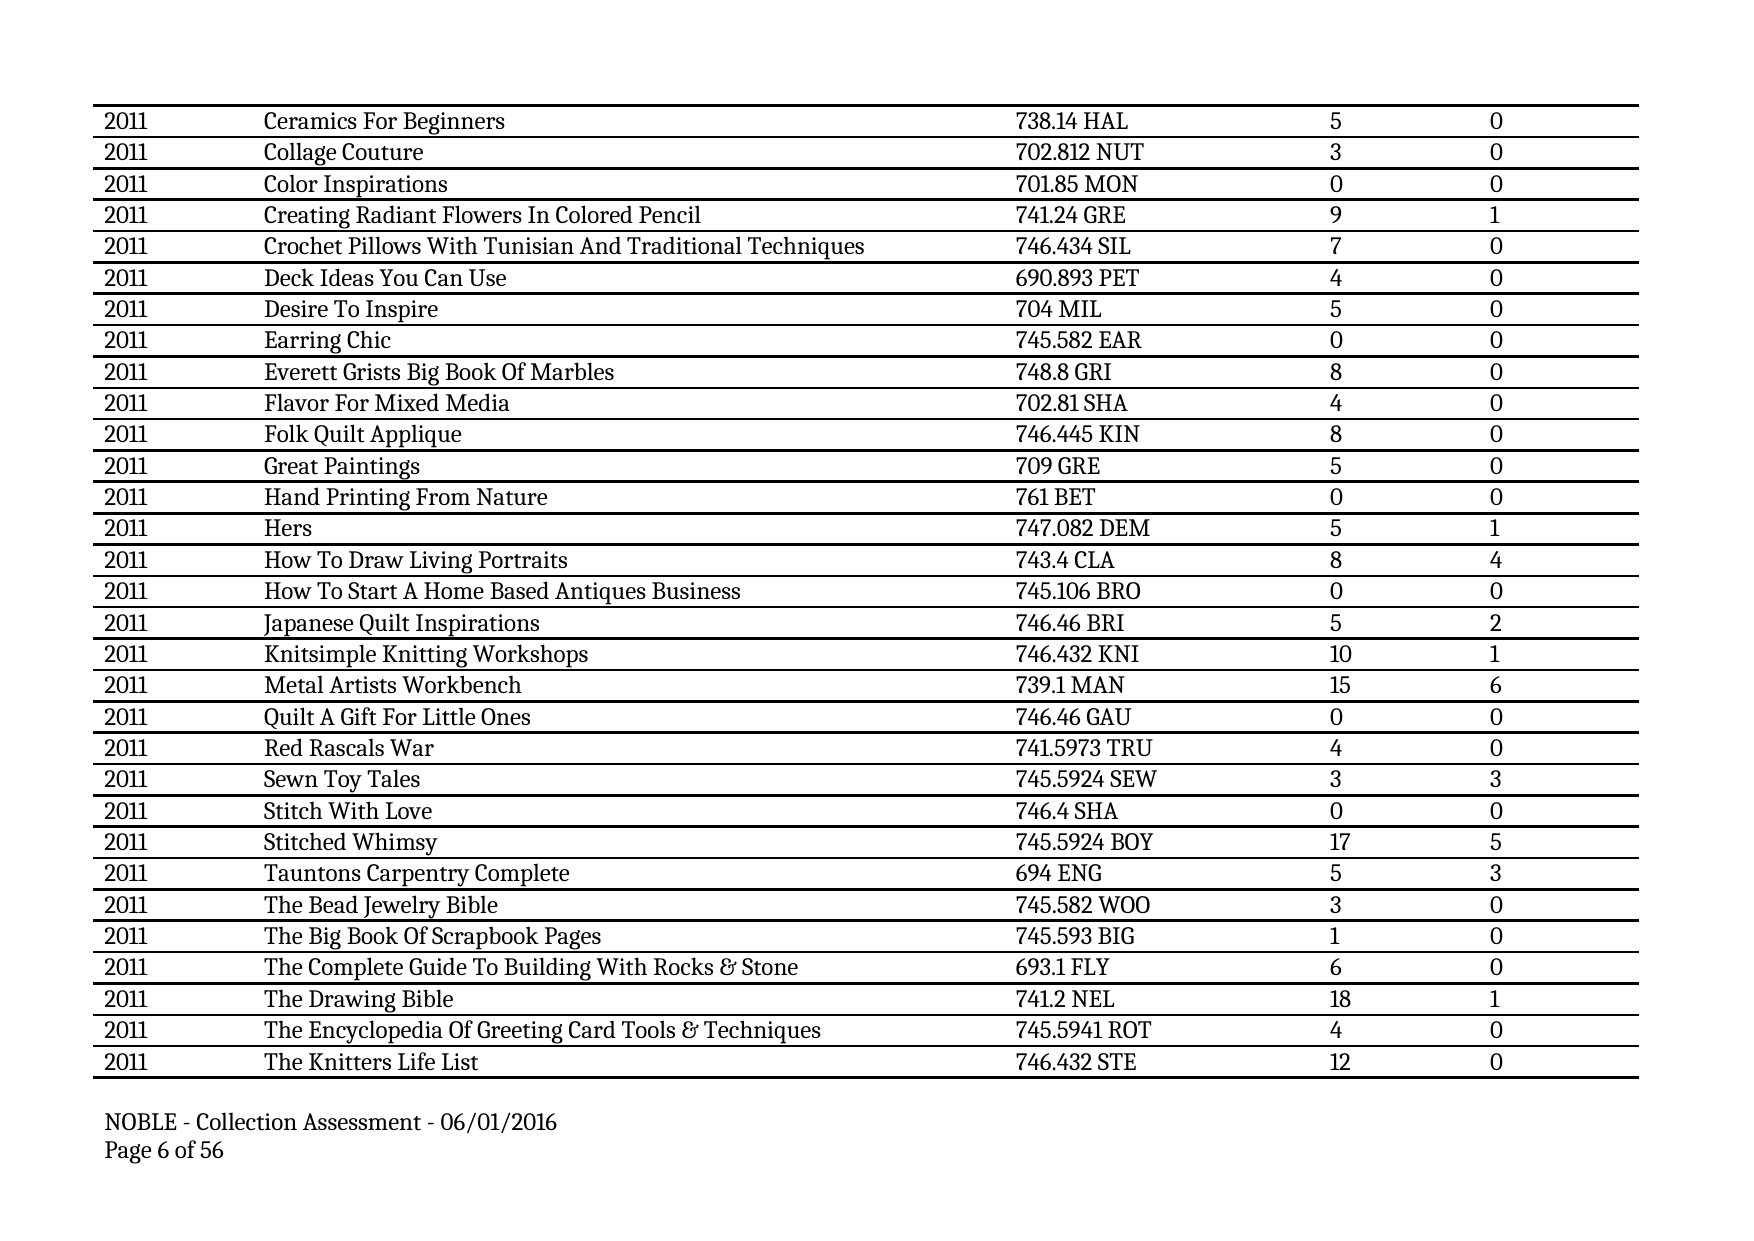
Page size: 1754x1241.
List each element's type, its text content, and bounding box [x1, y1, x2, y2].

table_cell 746.445 KIN [999, 420, 1319, 449]
table_cell 2011 [93, 953, 253, 982]
table_cell 2011 [93, 1047, 253, 1076]
table_cell 745.106 BRO [999, 577, 1319, 606]
table_cell 4 [1319, 389, 1478, 418]
table_cell 5 [1319, 452, 1478, 480]
table_cell 0 [1479, 891, 1638, 919]
table_cell 1 [1479, 515, 1638, 543]
table_cell 745.593 BIG [999, 922, 1319, 951]
table_cell 2011 [93, 765, 253, 794]
table_cell 7 [1319, 232, 1478, 261]
table_cell 746.434 SIL [999, 232, 1319, 261]
table_cell Hers [253, 515, 999, 543]
table_cell 741.5973 TRU [999, 734, 1319, 763]
table_cell How To Start A Home Based Antiques Business [253, 577, 999, 606]
table_cell 745.5924 SEW [999, 765, 1319, 794]
table_cell 0 [1479, 577, 1638, 606]
table_cell 0 [1479, 232, 1638, 261]
table_cell 690.893 PET [999, 264, 1319, 292]
table_cell 0 [1319, 797, 1478, 825]
table_cell 745.5941 ROT [999, 1016, 1319, 1045]
table_cell Stitch With Love [253, 797, 999, 825]
table_cell 0 [1319, 703, 1478, 731]
table_cell 2011 [93, 546, 253, 574]
table_cell 2011 [93, 859, 253, 888]
table_cell 0 [1479, 389, 1638, 418]
table_cell 2011 [93, 232, 253, 261]
table_cell 0 [1319, 483, 1478, 512]
table_cell 0 [1479, 358, 1638, 386]
table_cell 6 [1479, 671, 1638, 700]
table_cell 4 [1479, 546, 1638, 574]
table_cell 0 [1479, 452, 1638, 480]
table_cell 0 [1479, 797, 1638, 825]
table_cell 2011 [93, 201, 253, 229]
table_cell 0 [1479, 1016, 1638, 1045]
table_cell 9 [1319, 201, 1478, 229]
table_cell 2011 [93, 452, 253, 480]
table_cell 6 [1319, 953, 1478, 982]
table_cell 5 [1319, 295, 1478, 324]
table_cell 0 [1479, 703, 1638, 731]
table_cell 3 [1319, 765, 1478, 794]
table_cell 1 [1479, 985, 1638, 1013]
table_cell 747.082 DEM [999, 515, 1319, 543]
table_cell 2011 [93, 1016, 253, 1045]
table_cell 702.812 NUT [999, 138, 1319, 167]
table_cell 2011 [93, 264, 253, 292]
table_cell 2011 [93, 420, 253, 449]
table_cell 0 [1479, 295, 1638, 324]
table_cell 3 [1479, 765, 1638, 794]
table_cell 2011 [93, 797, 253, 825]
table_cell Color Inspirations [253, 170, 999, 198]
table_cell 2011 [93, 985, 253, 1013]
table_cell 0 [1479, 138, 1638, 167]
table_cell 2011 [93, 828, 253, 857]
table_cell Great Paintings [253, 452, 999, 480]
table_cell 761 BET [999, 483, 1319, 512]
table_cell 1 [1479, 201, 1638, 229]
table_cell The Complete Guide To Building With Rocks & Stone [253, 953, 999, 982]
table_cell 2011 [93, 295, 253, 324]
table_cell 0 [1479, 483, 1638, 512]
table_cell Knitsimple Knitting Workshops [253, 640, 999, 668]
table_cell 0 [1479, 953, 1638, 982]
table_cell 709 GRE [999, 452, 1319, 480]
table_cell 2011 [93, 640, 253, 668]
table_cell 2011 [93, 326, 253, 355]
table_cell 2011 [93, 515, 253, 543]
table_cell 746.46 GAU [999, 703, 1319, 731]
table_cell 15 [1319, 671, 1478, 700]
table_cell The Big Book Of Scrapbook Pages [253, 922, 999, 951]
table_cell 0 [1319, 170, 1478, 198]
table_cell 0 [1479, 420, 1638, 449]
table_cell 0 [1479, 326, 1638, 355]
table_cell 745.582 EAR [999, 326, 1319, 355]
table_cell 8 [1319, 546, 1478, 574]
table_cell 2011 [93, 922, 253, 951]
table_cell 0 [1479, 264, 1638, 292]
table_cell 741.24 GRE [999, 201, 1319, 229]
table_cell 8 [1319, 358, 1478, 386]
table_cell 693.1 FLY [999, 953, 1319, 982]
table_cell The Knitters Life List [253, 1047, 999, 1076]
table_cell 0 [1319, 577, 1478, 606]
table_cell 8 [1319, 420, 1478, 449]
table_cell 5 [1319, 608, 1478, 637]
table_cell Stitched Whimsy [253, 828, 999, 857]
table_cell Creating Radiant Flowers In Colored Pencil [253, 201, 999, 229]
table_cell 18 [1319, 985, 1478, 1013]
table_cell 701.85 MON [999, 170, 1319, 198]
table_cell 738.14 HAL [999, 107, 1319, 136]
table_cell 0 [1479, 107, 1638, 136]
table_cell 746.432 KNI [999, 640, 1319, 668]
table_cell 1 [1319, 922, 1478, 951]
table_cell 2011 [93, 389, 253, 418]
table_cell 1 [1479, 640, 1638, 668]
table_cell 0 [1479, 170, 1638, 198]
table_cell 0 [1479, 734, 1638, 763]
table_cell 2011 [93, 138, 253, 167]
table_cell 2011 [93, 577, 253, 606]
table_cell 2011 [93, 107, 253, 136]
table_cell Earring Chic [253, 326, 999, 355]
table_cell Ceramics For Beginners [253, 107, 999, 136]
table_cell 12 [1319, 1047, 1478, 1076]
table_cell 694 ENG [999, 859, 1319, 888]
table_cell The Drawing Bible [253, 985, 999, 1013]
table_cell How To Draw Living Portraits [253, 546, 999, 574]
table_cell Red Rascals War [253, 734, 999, 763]
table_cell 745.5924 BOY [999, 828, 1319, 857]
table_cell Folk Quilt Applique [253, 420, 999, 449]
table_cell Quilt A Gift For Little Ones [253, 703, 999, 731]
table_cell Collage Couture [253, 138, 999, 167]
table_cell 2011 [93, 483, 253, 512]
table_cell 746.46 BRI [999, 608, 1319, 637]
table_cell 745.582 WOO [999, 891, 1319, 919]
table_cell 2011 [93, 358, 253, 386]
table_cell 4 [1319, 1016, 1478, 1045]
table_cell Crochet Pillows With Tunisian And Traditional Techniques [253, 232, 999, 261]
table_cell 17 [1319, 828, 1478, 857]
table_cell Flavor For Mixed Media [253, 389, 999, 418]
table_cell 2011 [93, 703, 253, 731]
table_cell 2011 [93, 608, 253, 637]
table_cell 5 [1479, 828, 1638, 857]
table_cell Tauntons Carpentry Complete [253, 859, 999, 888]
table_cell Everett Grists Big Book Of Marbles [253, 358, 999, 386]
table_cell 0 [1319, 326, 1478, 355]
table_cell 5 [1319, 107, 1478, 136]
table_cell 704 MIL [999, 295, 1319, 324]
table_cell 743.4 CLA [999, 546, 1319, 574]
table_cell 3 [1479, 859, 1638, 888]
table_cell 3 [1319, 891, 1478, 919]
table_cell 746.432 STE [999, 1047, 1319, 1076]
table_cell 5 [1319, 515, 1478, 543]
table_cell Sewn Toy Tales [253, 765, 999, 794]
table_cell Desire To Inspire [253, 295, 999, 324]
table_cell 748.8 GRI [999, 358, 1319, 386]
table_cell 3 [1319, 138, 1478, 167]
table_cell 10 [1319, 640, 1478, 668]
table_cell 2011 [93, 170, 253, 198]
table_cell 5 [1319, 859, 1478, 888]
table_cell Deck Ideas You Can Use [253, 264, 999, 292]
table_cell 2 [1479, 608, 1638, 637]
table_cell The Bead Jewelry Bible [253, 891, 999, 919]
table_cell 2011 [93, 891, 253, 919]
table_cell 4 [1319, 264, 1478, 292]
table_cell The Encyclopedia Of Greeting Card Tools & Techniques [253, 1016, 999, 1045]
table_cell 0 [1479, 1047, 1638, 1076]
table_cell 741.2 NEL [999, 985, 1319, 1013]
table_cell 4 [1319, 734, 1478, 763]
table_cell Metal Artists Workbench [253, 671, 999, 700]
table_cell 702.81 SHA [999, 389, 1319, 418]
table_cell 2011 [93, 734, 253, 763]
table_cell Japanese Quilt Inspirations [253, 608, 999, 637]
table_cell Hand Printing From Nature [253, 483, 999, 512]
table_cell 746.4 SHA [999, 797, 1319, 825]
table_cell 739.1 MAN [999, 671, 1319, 700]
table_cell 2011 [93, 671, 253, 700]
table_cell 0 [1479, 922, 1638, 951]
